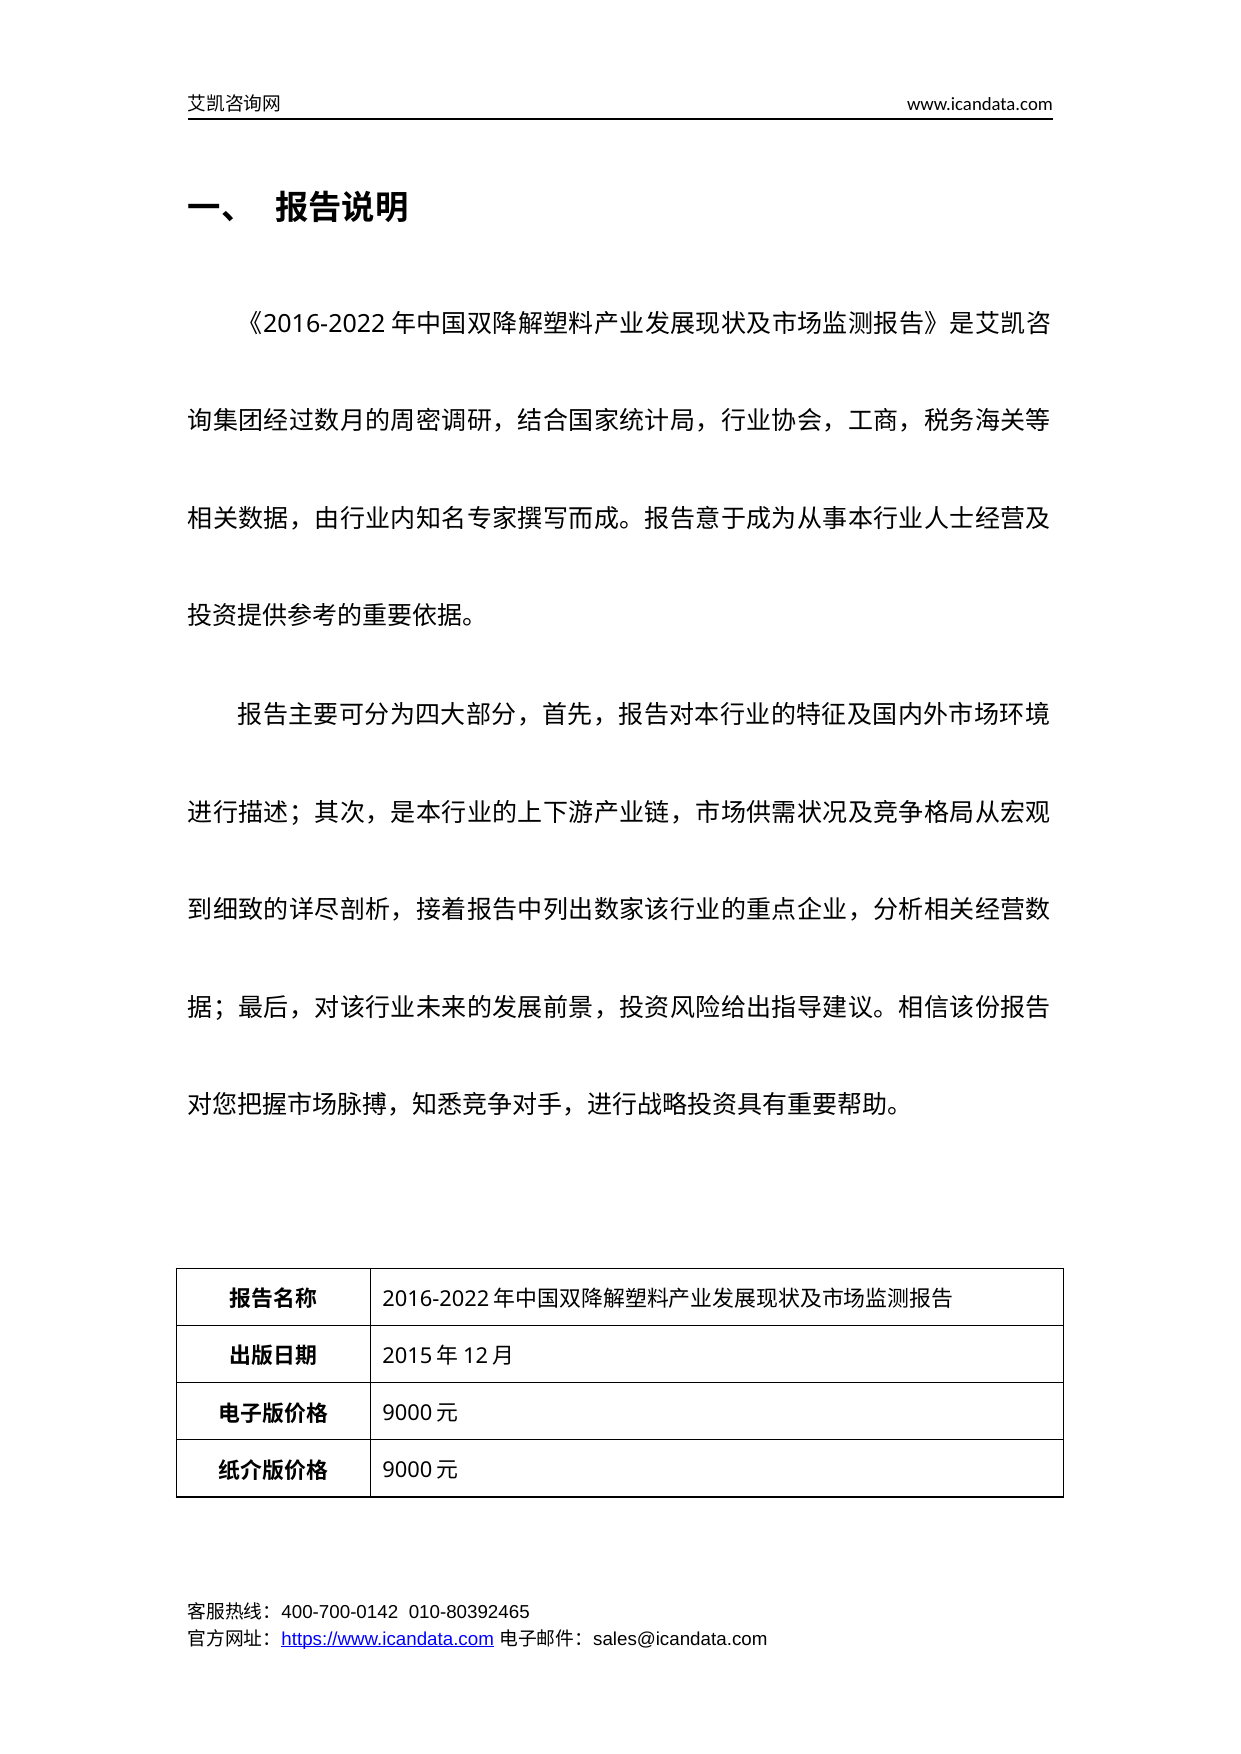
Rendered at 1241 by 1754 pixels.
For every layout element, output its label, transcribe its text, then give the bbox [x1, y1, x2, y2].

table_header 报告名称 [177, 1269, 370, 1325]
subtitle 报告说明 [187, 172, 1053, 237]
text 报告主要可分为四大部分，首先，报告对本行业的特征及国内外市场环境进行描述；其次，是本行业的上下游产业链，市场供需状况及竞争格局从宏观到细致的详尽剖析，接着报告中列出数家该行业的重点企业，分析相关经营数据；最后，对该行业未来的发展前景，投资风险给出指导建议。相信该份报告对您把握市场脉搏，知悉竞争对手，进行战略投资具有重要帮助。 [187, 681, 1053, 1136]
table_cell 出版日期 [177, 1326, 370, 1382]
table_cell 9000元 [371, 1383, 1063, 1439]
table_header 2016-2022年中国双降解塑料产业发展现状及市场监测报告 [371, 1269, 1063, 1325]
table_cell 9000元 [371, 1440, 1063, 1496]
table_cell 纸介版价格 [177, 1440, 370, 1496]
text 《2016-2022年中国双降解塑料产业发展现状及市场监测报告》是艾凯咨询集团经过数月的周密调研，结合国家统计局，行业协会，工商，税务海关等相关数据，由行业内知名专家撰写而成。报告意于成为从事本行业人士经营及投资提供参考的重要依据。 [187, 289, 1053, 646]
table_cell 2015年12月 [371, 1326, 1063, 1382]
table_cell 电子版价格 [177, 1383, 370, 1439]
